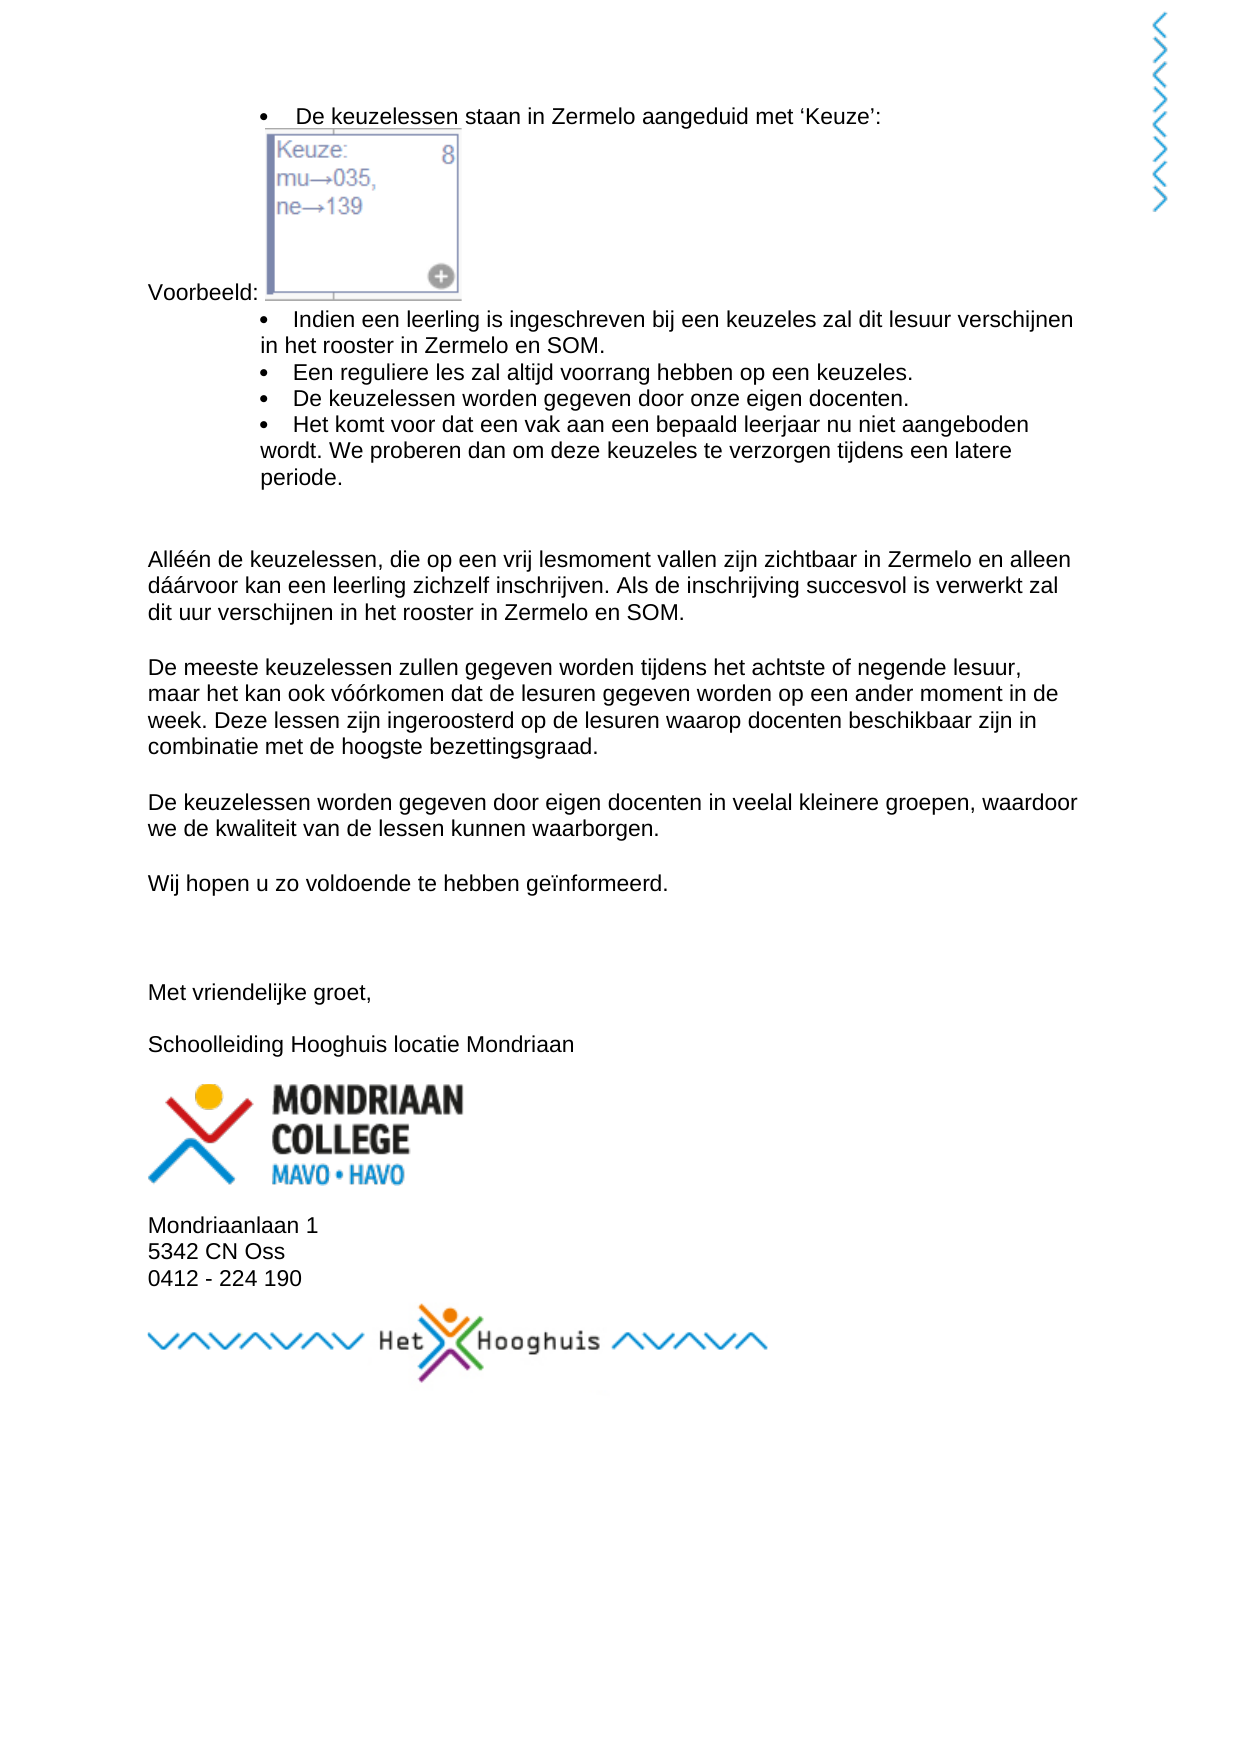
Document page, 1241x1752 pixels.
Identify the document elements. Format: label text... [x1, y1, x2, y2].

list Indien een leerling is ingeschreven bij een keuzeles zal dit lesuur verschijnen in het rooster in Zermelo en SOM. [260, 306, 1078, 358]
text Alléén de keuzelessen, die op een vrij lesmoment vallen zijn zichtbaar in Zermelo en alleen dáárvoor kan een leerling zichzelf inschrijven. Als de inschrijving succesvol is verwerkt zal dit uur verschijnen in het rooster in Zermelo en SOM. [148, 546, 1078, 625]
picture [265, 128, 462, 301]
list Het komt voor dat een vak aan een bepaald leerjaar nu niet aangeboden wordt. We proberen dan om deze keuzeles te verzorgen tijdens een latere periode. [260, 411, 1078, 490]
list De keuzelessen staan in Zermelo aangeduid met ‘Keuze’: [260, 103, 1078, 129]
text Voorbeeld: [148, 129, 1078, 306]
text De meeste keuzelessen zullen gegeven worden tijdens het achtste of negende lesuur, maar het kan ook vóórkomen dat de lesuren gegeven worden op een ander moment in de week. Deze lessen zijn ingeroosterd op de lesuren waarop docenten beschikbaar zijn in combinatie met de hoogste bezettingsgraad. [148, 654, 1078, 759]
picture [147, 1291, 768, 1424]
text Met vriendelijke groet, [148, 979, 1078, 1005]
list De keuzelessen worden gegeven door onze eigen docenten. [260, 385, 1078, 411]
text Mondriaanlaan 1 5342 CN Oss 0412 - 224 190 [148, 1212, 1078, 1291]
text De keuzelessen worden gegeven door eigen docenten in veelal kleinere groepen, waardoor we de kwaliteit van de lessen kunnen waarborgen. [148, 788, 1078, 841]
picture [147, 1084, 464, 1186]
text Wij hopen u zo voldoende te hebben geïnformeerd. [148, 870, 1078, 897]
text Schoolleiding Hooghuis locatie Mondriaan [148, 1031, 1078, 1058]
list Een reguliere les zal altijd voorrang hebben op een keuzeles. [260, 358, 1078, 385]
